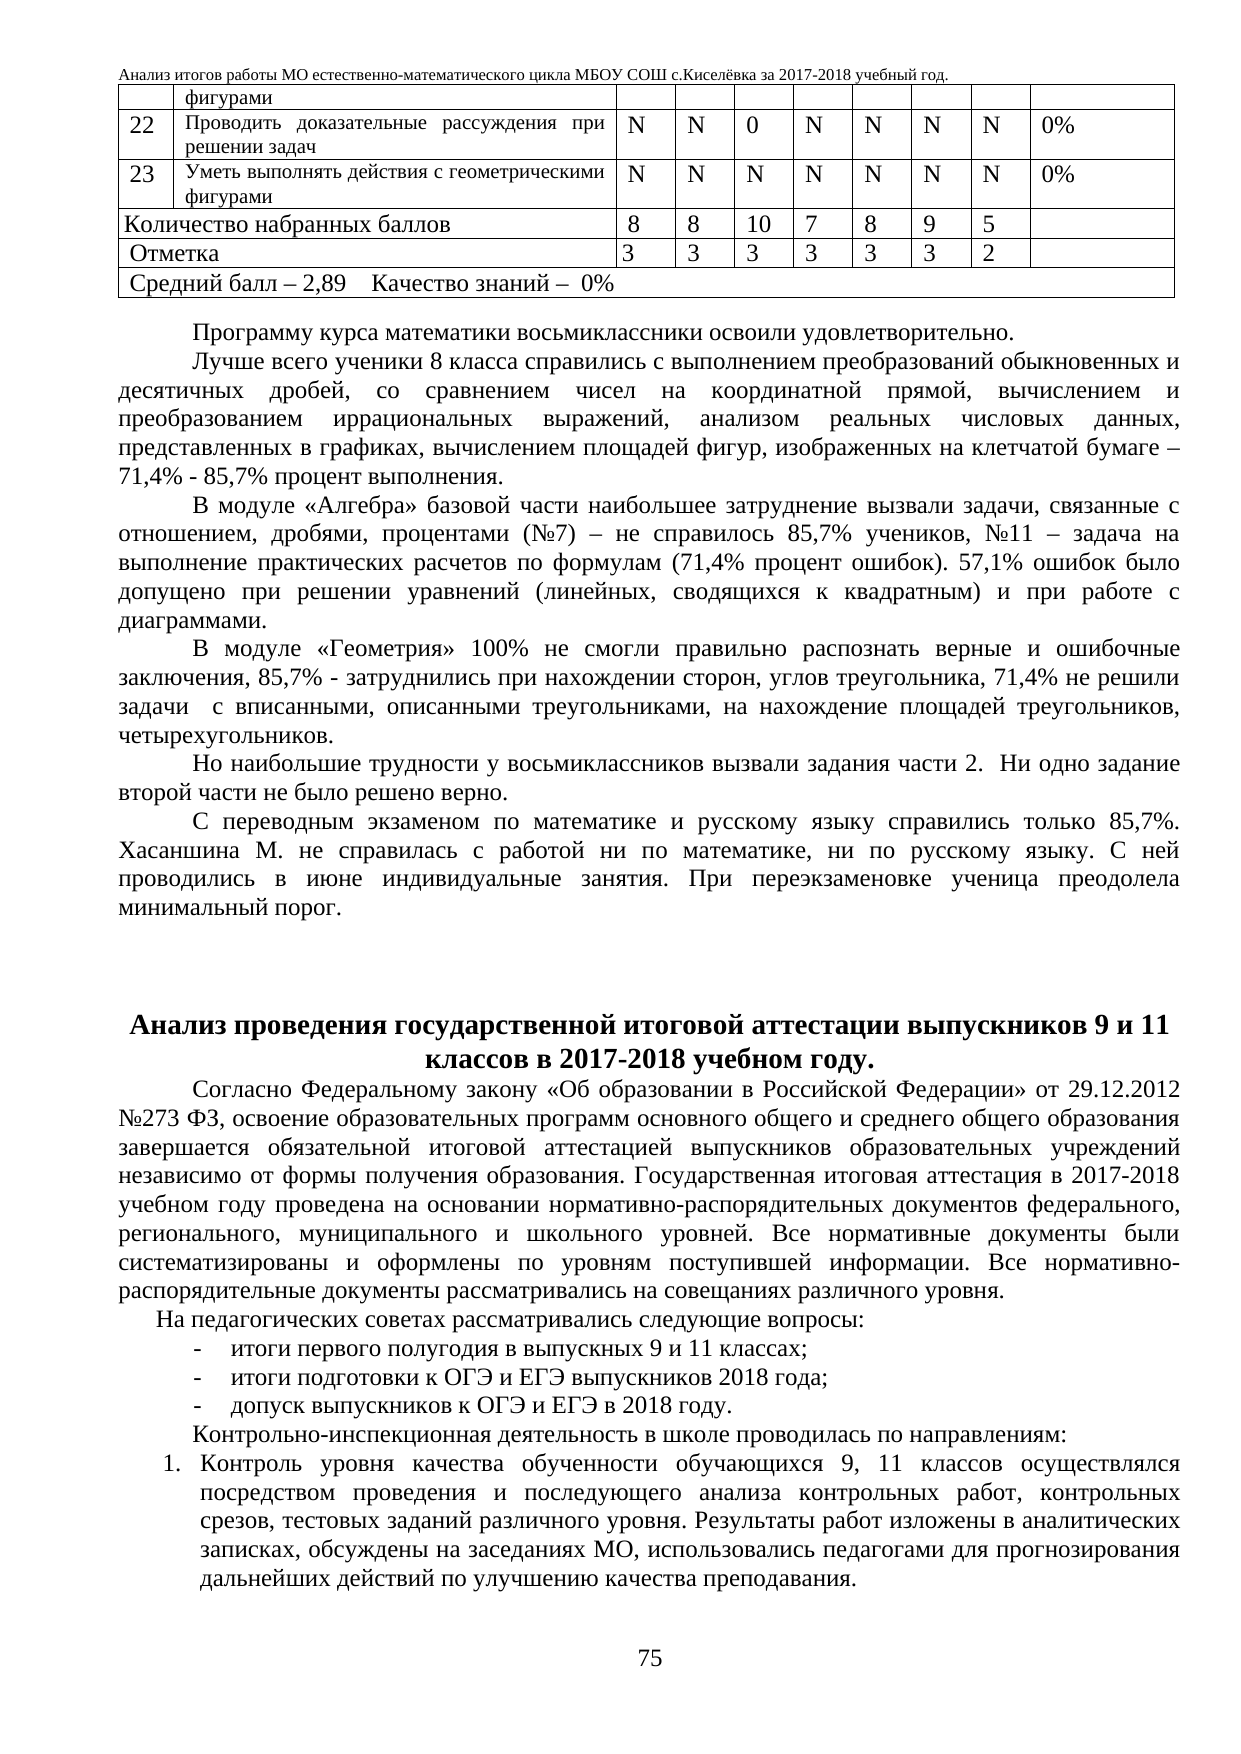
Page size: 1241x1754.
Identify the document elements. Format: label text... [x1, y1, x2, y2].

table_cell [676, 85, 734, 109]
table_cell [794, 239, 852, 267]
text Программу курса математики восьмиклассники освоили удовлетворительно. [118, 317, 1181, 346]
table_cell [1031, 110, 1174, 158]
text В модуле «Геометрия» 100% не смогли правильно распознать верные и ошибочные заключения, 85,7% - затруднились при нахождении сторон, углов треугольника, 71,4% не решили задачи с вписанными, описанными треугольниками, на нахождение площадей треугольников, четырехугольников. [118, 633, 1181, 748]
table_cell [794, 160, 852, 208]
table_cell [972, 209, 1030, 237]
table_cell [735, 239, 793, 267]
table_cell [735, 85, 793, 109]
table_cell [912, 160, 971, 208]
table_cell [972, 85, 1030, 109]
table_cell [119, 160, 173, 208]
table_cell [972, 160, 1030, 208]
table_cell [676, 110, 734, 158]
text Согласно Федеральному закону «Об образовании в Российской Федерации» от 29.12.2012 №273 ФЗ, освоение образовательных программ основного общего и среднего общего образования завершается обязательной итоговой аттестацией выпускников образовательных учреждений независимо от формы получения образования. Государственная итоговая аттестация в 2017-2018 учебном году проведена на основании нормативно-распорядительных документов федерального, регионального, муниципального и школьного уровней. Все нормативные документы были систематизированы и оформлены по уровням поступившей информации. Все нормативно-распорядительные документы рассматривались на совещаниях различного уровня. [118, 1074, 1181, 1304]
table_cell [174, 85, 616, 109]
text Лучше всего ученики 8 класса справились с выполнением преобразований обыкновенных и десятичных дробей, со сравнением чисел на координатной прямой, вычислением и преобразованием иррациональных выражений, анализом реальных числовых данных, представленных в графиках, вычислением площадей фигур, изображенных на клетчатой бумаге – 71,4% - 85,7% процент выполнения. [118, 346, 1181, 490]
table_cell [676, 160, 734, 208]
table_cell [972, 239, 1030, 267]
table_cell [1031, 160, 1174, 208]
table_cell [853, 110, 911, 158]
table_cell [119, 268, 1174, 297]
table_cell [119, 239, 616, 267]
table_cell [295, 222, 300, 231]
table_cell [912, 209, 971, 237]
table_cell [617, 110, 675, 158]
text В модуле «Алгебра» базовой части наибольшее затруднение вызвали задачи, связанные с отношением, дробями, процентами (№7) – не справилось 85,7% учеников, №11 – задача на выполнение практических расчетов по формулам (71,4% процент ошибок). 57,1% ошибок было допущено при решении уравнений (линейных, сводящихся к квадратным) и при работе с диаграммами. [118, 490, 1181, 633]
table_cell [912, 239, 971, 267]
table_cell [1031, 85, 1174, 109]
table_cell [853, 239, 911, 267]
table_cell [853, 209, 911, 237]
text Контрольно-инспекционная деятельность в школе проводилась по направлениям: [118, 1419, 1181, 1448]
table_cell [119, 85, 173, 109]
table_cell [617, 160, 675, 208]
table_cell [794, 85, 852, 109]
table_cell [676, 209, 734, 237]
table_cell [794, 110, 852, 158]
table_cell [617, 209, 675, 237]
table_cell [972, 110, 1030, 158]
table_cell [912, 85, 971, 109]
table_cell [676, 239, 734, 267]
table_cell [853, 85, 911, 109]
list итоги первого полугодия в выпускных 9 и 11 классах; [193, 1333, 1181, 1362]
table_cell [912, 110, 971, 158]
text С переводным экзаменом по математике и русскому языку справились только 85,7%. Хасаншина М. не справилась с работой ни по математике, ни по русскому языку. С ней проводились в июне индивидуальные занятия. При переэкзаменовке ученица преодолела минимальный порог. [118, 806, 1181, 921]
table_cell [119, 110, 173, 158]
text Анализ проведения государственной итоговой аттестации выпускников 9 и 11 классов в 2017-2018 учебном году. [118, 1007, 1181, 1074]
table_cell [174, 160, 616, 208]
text На педагогических советах рассматривались следующие вопросы: [156, 1304, 1181, 1333]
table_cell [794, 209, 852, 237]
list Контроль уровня качества обученности обучающихся 9, 11 классов осуществлялся посредством проведения и последующего анализа контрольных работ, контрольных срезов, тестовых заданий различного уровня. Результаты работ изложены в аналитических записках, обсуждены на заседаниях МО, использовались педагогами для прогнозирования дальнейших действий по улучшению качества преподавания. [162, 1448, 1181, 1592]
list итоги подготовки к ОГЭ и ЕГЭ выпускников 2018 года; [193, 1362, 1181, 1391]
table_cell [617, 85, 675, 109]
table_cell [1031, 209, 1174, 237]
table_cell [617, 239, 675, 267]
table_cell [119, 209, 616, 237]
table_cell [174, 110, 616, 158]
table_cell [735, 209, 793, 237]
text Но наибольшие трудности у восьмиклассников вызвали задания части 2. Ни одно задание второй части не было решено верно. [118, 748, 1181, 806]
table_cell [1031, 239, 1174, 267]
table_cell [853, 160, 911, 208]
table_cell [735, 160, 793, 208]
list допуск выпускников к ОГЭ и ЕГЭ в 2018 году. [193, 1391, 1181, 1419]
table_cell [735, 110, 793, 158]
